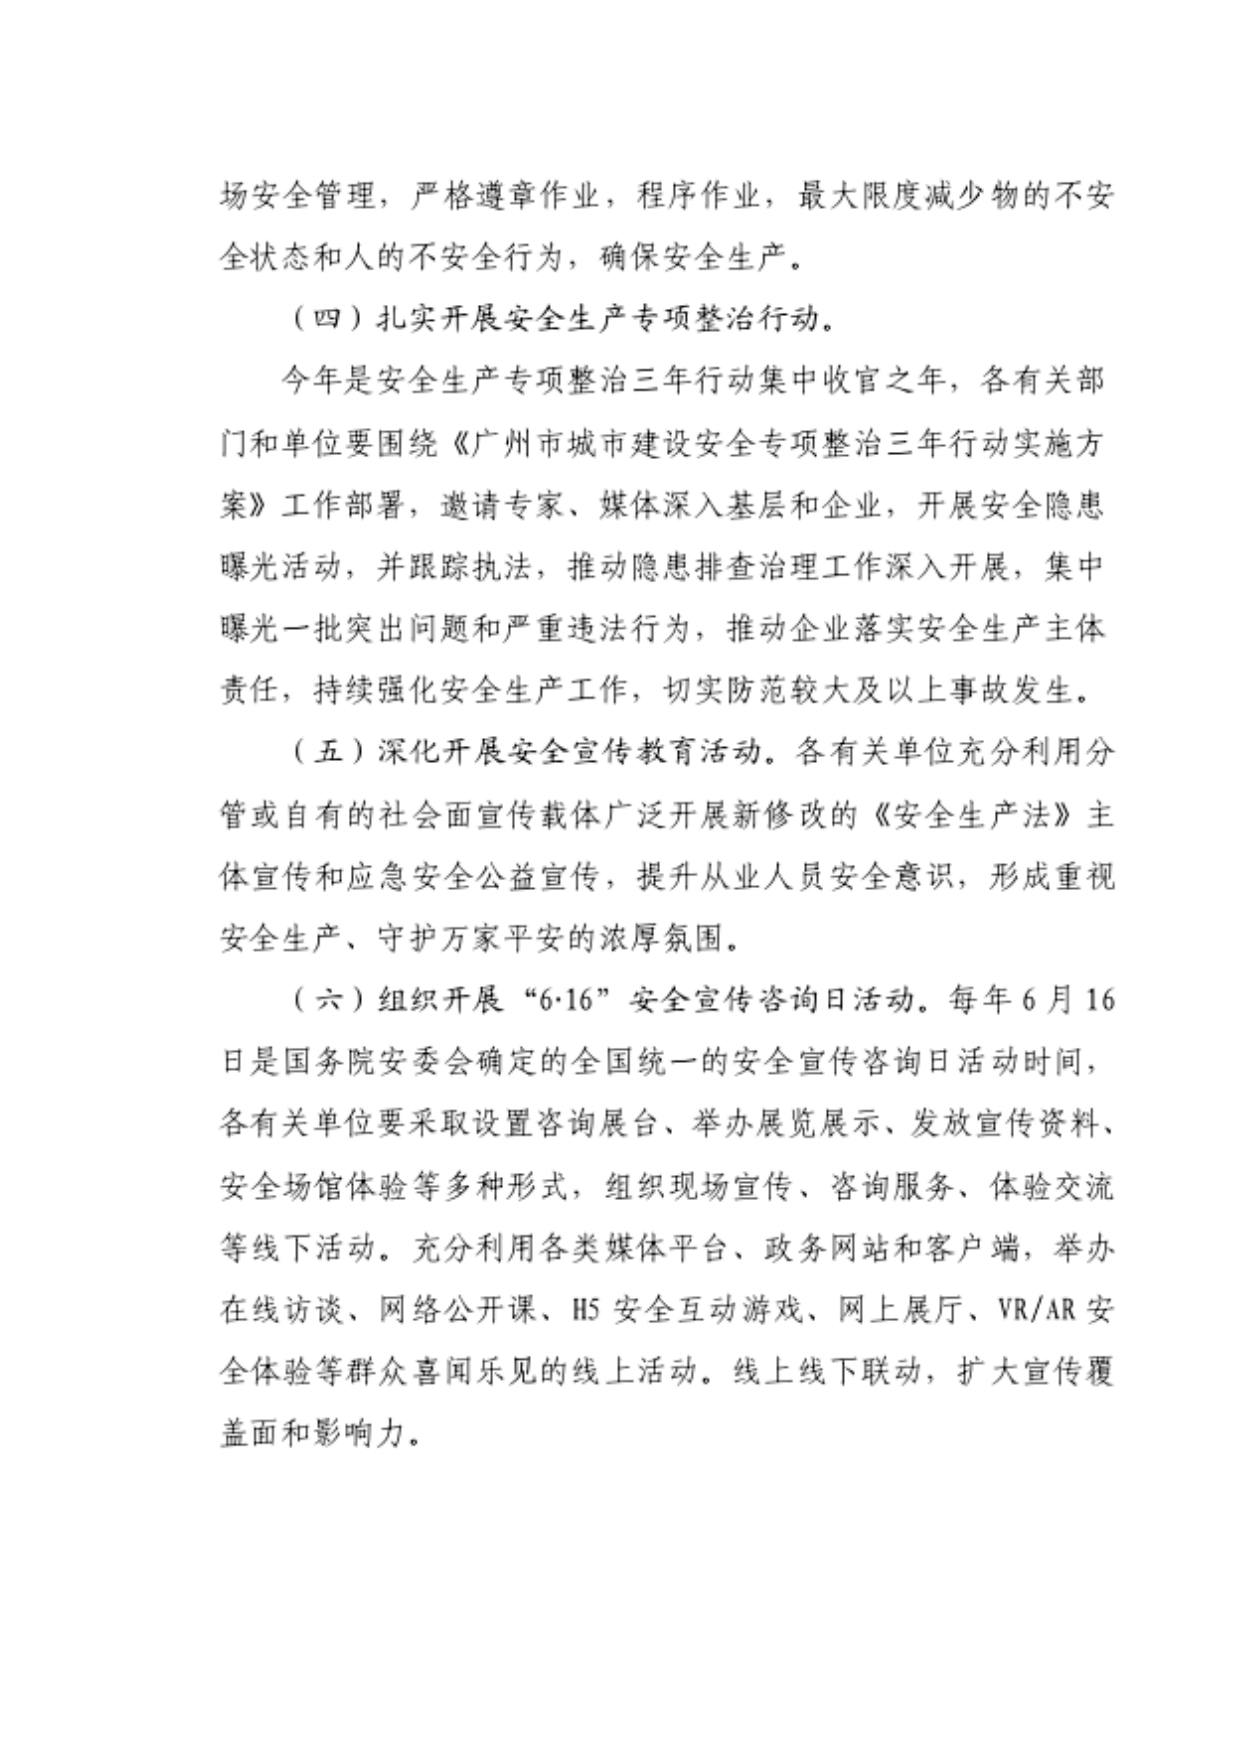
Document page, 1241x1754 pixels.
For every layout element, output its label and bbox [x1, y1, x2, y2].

picture [187, 162, 1139, 1476]
